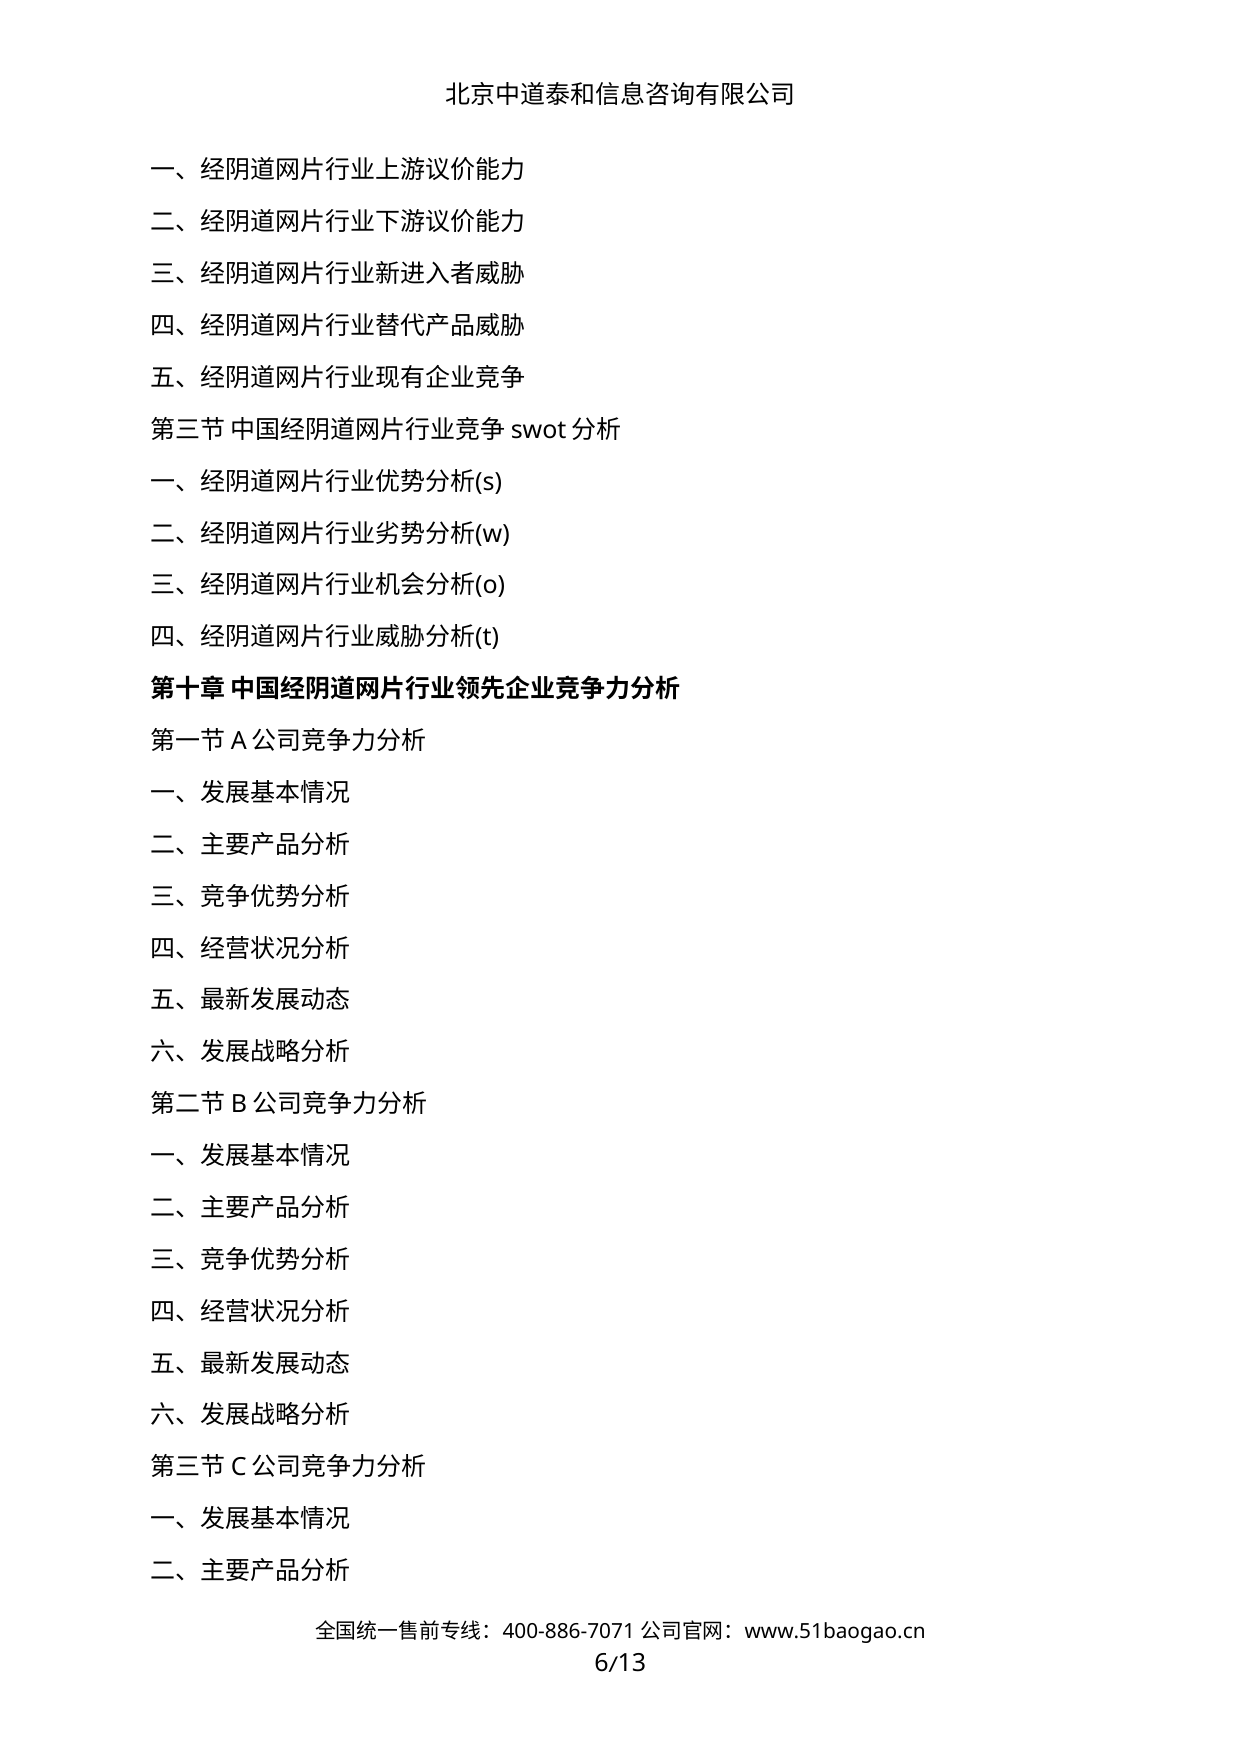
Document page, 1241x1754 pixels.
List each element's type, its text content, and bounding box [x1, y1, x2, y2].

text 三、竞争优势分析 [150, 1239, 1090, 1276]
text 二、主要产品分析 [150, 1187, 1090, 1224]
text 第一节 A公司竞争力分析 [150, 721, 1090, 757]
text 四、经营状况分析 [150, 928, 1090, 964]
text 五、经阴道网片行业现有企业竞争 [150, 357, 1090, 394]
text 三、竞争优势分析 [150, 876, 1090, 912]
text 二、主要产品分析 [150, 824, 1090, 861]
text 一、发展基本情况 [150, 1136, 1090, 1172]
text 一、发展基本情况 [150, 1499, 1090, 1535]
text 五、最新发展动态 [150, 1343, 1090, 1379]
text 五、最新发展动态 [150, 980, 1090, 1016]
text 第三节 C公司竞争力分析 [150, 1447, 1090, 1483]
text 第三节 中国经阴道网片行业竞争swot分析 [150, 409, 1090, 446]
text 四、经阴道网片行业替代产品威胁 [150, 306, 1090, 342]
text 一、发展基本情况 [150, 772, 1090, 809]
text 四、经阴道网片行业威胁分析(t) [150, 617, 1090, 653]
text 六、发展战略分析 [150, 1395, 1090, 1431]
text 四、经营状况分析 [150, 1291, 1090, 1327]
text 三、经阴道网片行业机会分析(o) [150, 565, 1090, 601]
text 六、发展战略分析 [150, 1032, 1090, 1068]
text 一、经阴道网片行业上游议价能力 [150, 150, 1090, 186]
text 第十章 中国经阴道网片行业领先企业竞争力分析 [150, 669, 1090, 705]
text 三、经阴道网片行业新进入者威胁 [150, 254, 1090, 290]
text 第二节 B公司竞争力分析 [150, 1084, 1090, 1120]
text 二、经阴道网片行业劣势分析(w) [150, 513, 1090, 549]
text 二、主要产品分析 [150, 1551, 1090, 1587]
text 二、经阴道网片行业下游议价能力 [150, 202, 1090, 238]
text 一、经阴道网片行业优势分析(s) [150, 461, 1090, 497]
